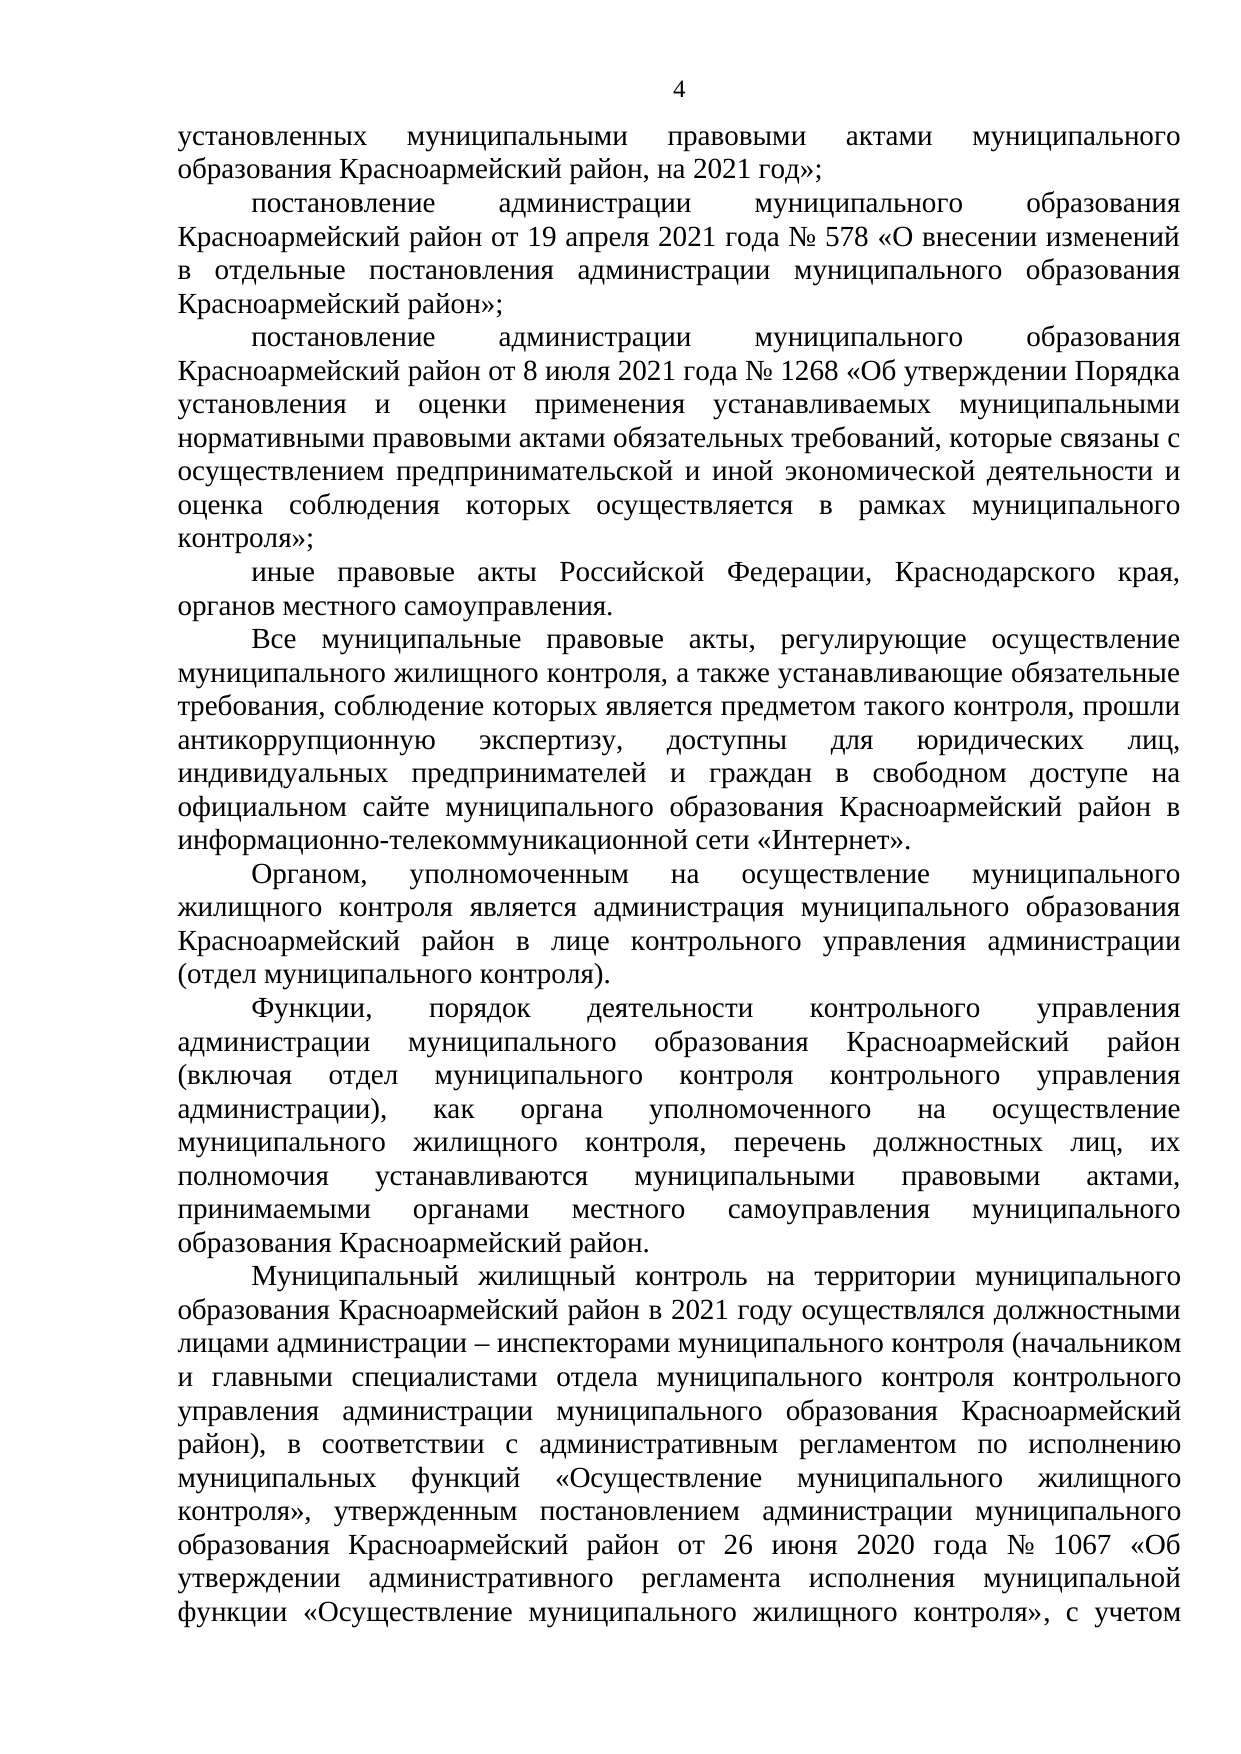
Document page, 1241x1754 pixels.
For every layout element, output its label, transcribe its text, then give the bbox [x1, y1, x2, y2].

text Функции, порядок деятельности контрольного управления администрации муниципального образования Красноармейский район (включая отдел муниципального контроля контрольного управления администрации), как органа уполномоченного на осуществление муниципального жилищного контроля, перечень должностных лиц, их полномочия устанавливаются муниципальными правовыми актами, принимаемыми органами местного самоуправления муниципального образования Красноармейский район. [177, 990, 1181, 1258]
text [177, 1258, 1181, 1627]
text постановление администрации муниципального образования Красноармейский район от 8 июля 2021 года № 1268 «Об утверждении Порядка установления и оценки применения устанавливаемых муниципальными нормативными правовыми актами обязательных требований, которые связаны с осуществлением предпринимательской и иной экономической деятельности и оценка соблюдения которых осуществляется в рамках муниципального контроля»; [177, 319, 1181, 554]
text постановление администрации муниципального образования Красноармейский район от 19 апреля 2021 года № 578 «О внесении изменений в отдельные постановления администрации муниципального образования Красноармейский район»; [177, 185, 1181, 319]
text Все муниципальные правовые акты, регулирующие осуществление муниципального жилищного контроля, а также устанавливающие обязательные требования, соблюдение которых является предметом такого контроля, прошли антикоррупционную экспертизу, доступны для юридических лиц, индивидуальных предпринимателей и граждан в свободном доступе на официальном сайте муниципального образования Красноармейский район в информационно-телекоммуникационной сети «Интернет». [177, 621, 1181, 856]
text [177, 118, 1181, 185]
text Органом, уполномоченным на осуществление муниципального жилищного контроля является администрация муниципального образования Красноармейский район в лице контрольного управления администрации (отдел муниципального контроля). [177, 856, 1181, 990]
text иные правовые акты Российской Федерации, Краснодарского края, органов местного самоуправления. [177, 554, 1181, 621]
